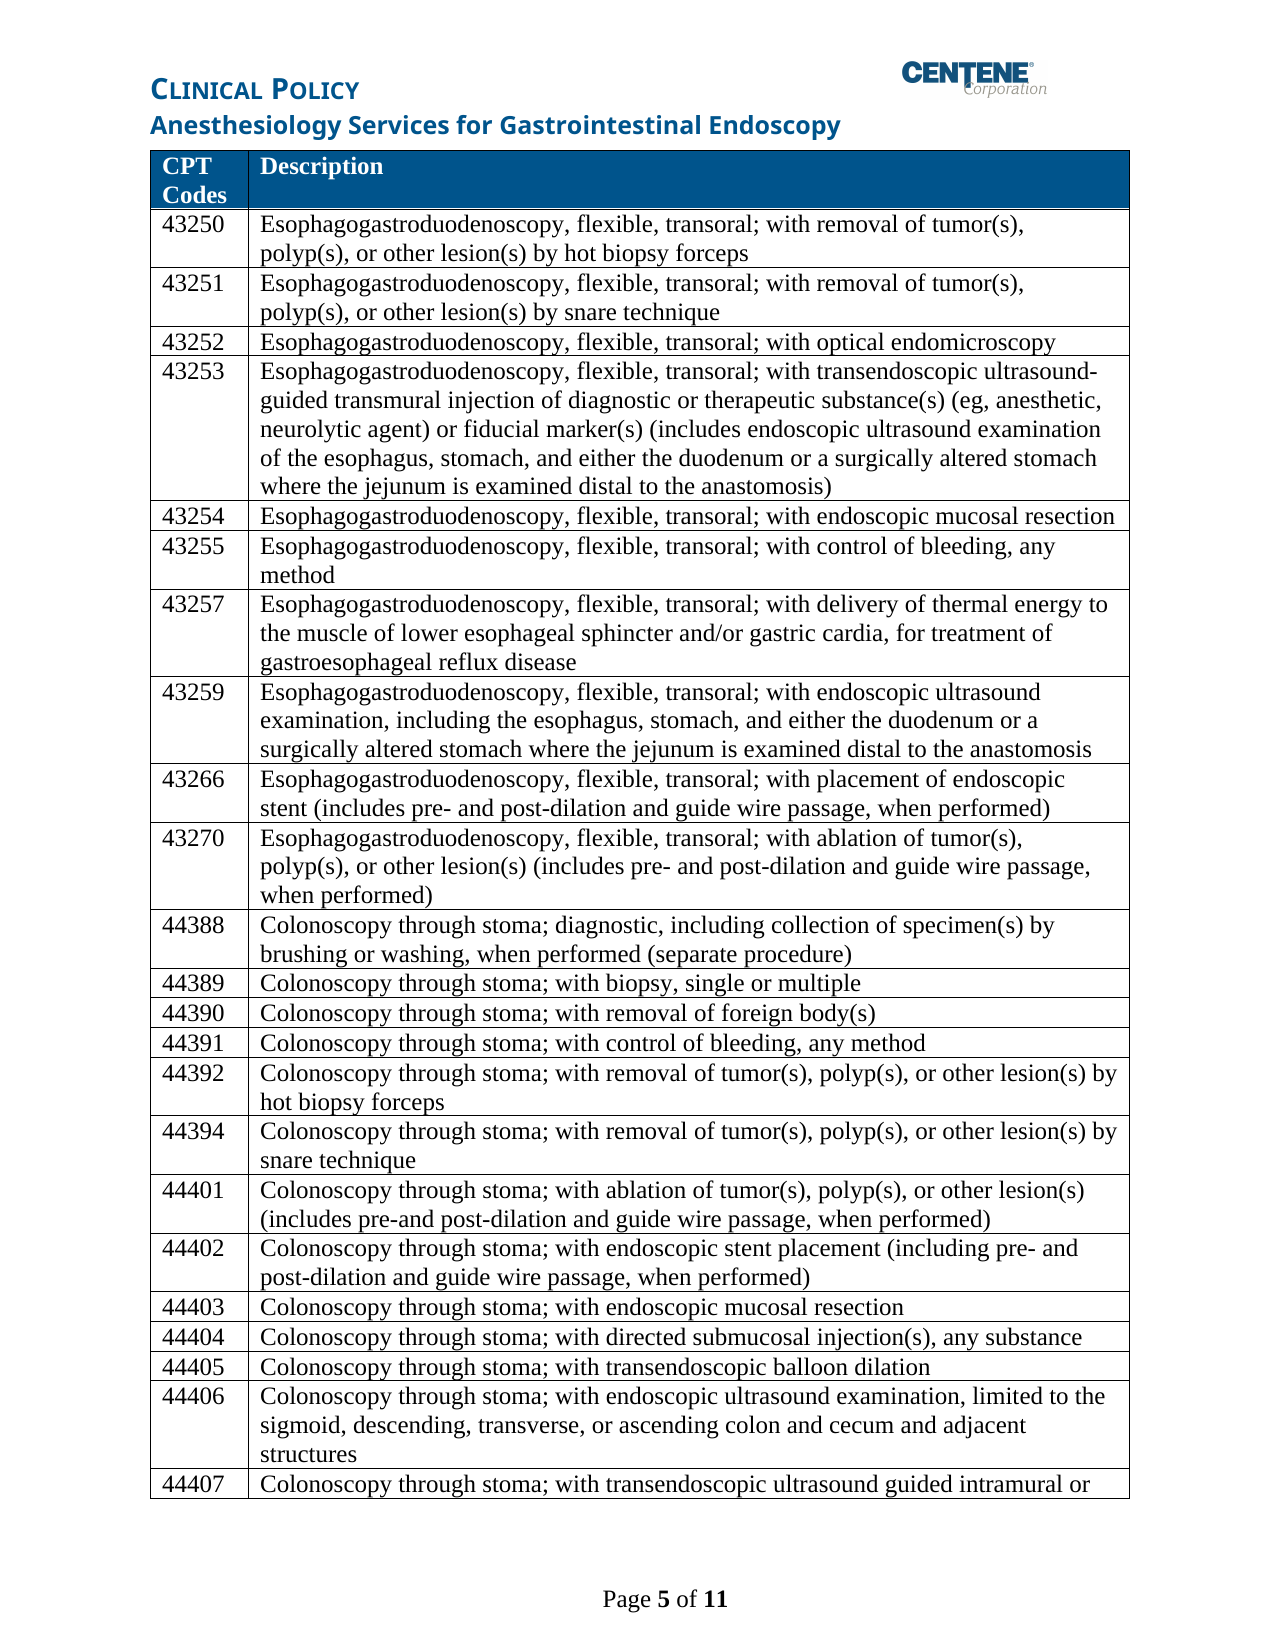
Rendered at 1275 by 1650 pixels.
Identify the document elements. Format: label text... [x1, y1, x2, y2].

table_cell 44403 [151, 1292, 248, 1321]
table_cell 44391 [151, 1028, 248, 1057]
table_cell 43270 [151, 823, 248, 909]
table_cell 44405 [151, 1352, 248, 1380]
table_cell Colonoscopy through stoma; with control of bleeding, any method [249, 1028, 1129, 1057]
table_cell 43252 [151, 327, 248, 355]
table_cell 44388 [151, 910, 248, 967]
table_cell Esophagogastroduodenoscopy, flexible, transoral; with optical endomicroscopy [249, 327, 1129, 355]
table_cell 43257 [151, 590, 248, 676]
table_cell 43259 [151, 677, 248, 763]
table_cell 43250 [151, 210, 248, 267]
table_cell Esophagogastroduodenoscopy, flexible, transoral; with transendoscopic ultrasound-guided transmural injection of diagnostic or therapeutic substance(s) (eg, anesthetic, neurolytic agent) or fiducial marker(s) (includes endoscopic ultrasound examination of the esophagus, stomach, and either the duodenum or a surgically altered stomach where the jejunum is examined distal to the anastomosis) [249, 356, 1129, 500]
table_cell Colonoscopy through stoma; with removal of tumor(s), polyp(s), or other lesion(s) by snare technique [249, 1116, 1129, 1174]
table_cell 44401 [151, 1175, 248, 1232]
table_cell Colonoscopy through stoma; with directed submucosal injection(s), any substance [249, 1322, 1129, 1351]
table_header CPT Codes [151, 151, 248, 208]
table_cell 44406 [151, 1381, 248, 1468]
table_cell Colonoscopy through stoma; with removal of foreign body(s) [249, 998, 1129, 1027]
table_cell 44392 [151, 1058, 248, 1115]
table_cell 43251 [151, 268, 248, 326]
table_cell Esophagogastroduodenoscopy, flexible, transoral; with endoscopic ultrasound examination, including the esophagus, stomach, and either the duodenum or a surgically altered stomach where the jejunum is examined distal to the anastomosis [249, 677, 1129, 763]
table_cell Colonoscopy through stoma; with endoscopic stent placement (including pre- and post-dilation and guide wire passage, when performed) [249, 1234, 1129, 1291]
table_cell Esophagogastroduodenoscopy, flexible, transoral; with removal of tumor(s), polyp(s), or other lesion(s) by snare technique [249, 268, 1129, 326]
table_cell 44404 [151, 1322, 248, 1351]
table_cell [249, 1469, 1129, 1497]
table_cell 43253 [151, 356, 248, 500]
table_cell Colonoscopy through stoma; with endoscopic mucosal resection [249, 1292, 1129, 1321]
picture [900, 60, 1049, 100]
table_cell Esophagogastroduodenoscopy, flexible, transoral; with delivery of thermal energy to the muscle of lower esophageal sphincter and/or gastric cardia, for treatment of gastroesophageal reflux disease [249, 590, 1129, 676]
table_cell 43255 [151, 531, 248, 588]
table_cell 43254 [151, 501, 248, 530]
table_cell 44390 [151, 998, 248, 1027]
table_cell Colonoscopy through stoma; diagnostic, including collection of specimen(s) by brushing or washing, when performed (separate procedure) [249, 910, 1129, 967]
table_cell Colonoscopy through stoma; with transendoscopic balloon dilation [249, 1352, 1129, 1380]
table_cell Esophagogastroduodenoscopy, flexible, transoral; with endoscopic mucosal resection [249, 501, 1129, 530]
table_cell Colonoscopy through stoma; with ablation of tumor(s), polyp(s), or other lesion(s) (includes pre-and post-dilation and guide wire passage, when performed) [249, 1175, 1129, 1232]
table_cell 44407 [151, 1469, 248, 1497]
table_header Description [249, 151, 1129, 208]
table_cell Esophagogastroduodenoscopy, flexible, transoral; with control of bleeding, any method [249, 531, 1129, 588]
table_cell Colonoscopy through stoma; with endoscopic ultrasound examination, limited to the sigmoid, descending, transverse, or ascending colon and cecum and adjacent structures [249, 1381, 1129, 1468]
table_cell 44402 [151, 1234, 248, 1291]
table_cell Colonoscopy through stoma; with removal of tumor(s), polyp(s), or other lesion(s) by hot biopsy forceps [249, 1058, 1129, 1115]
table_cell 44389 [151, 969, 248, 997]
table_cell Esophagogastroduodenoscopy, flexible, transoral; with removal of tumor(s), polyp(s), or other lesion(s) by hot biopsy forceps [249, 210, 1129, 267]
table_cell 43266 [151, 764, 248, 822]
table_cell Esophagogastroduodenoscopy, flexible, transoral; with ablation of tumor(s), polyp(s), or other lesion(s) (includes pre- and post-dilation and guide wire passage, when performed) [249, 823, 1129, 909]
table_cell Colonoscopy through stoma; with biopsy, single or multiple [249, 969, 1129, 997]
table_cell Esophagogastroduodenoscopy, flexible, transoral; with placement of endoscopic stent (includes pre- and post-dilation and guide wire passage, when performed) [249, 764, 1129, 822]
table_cell 44394 [151, 1116, 248, 1174]
